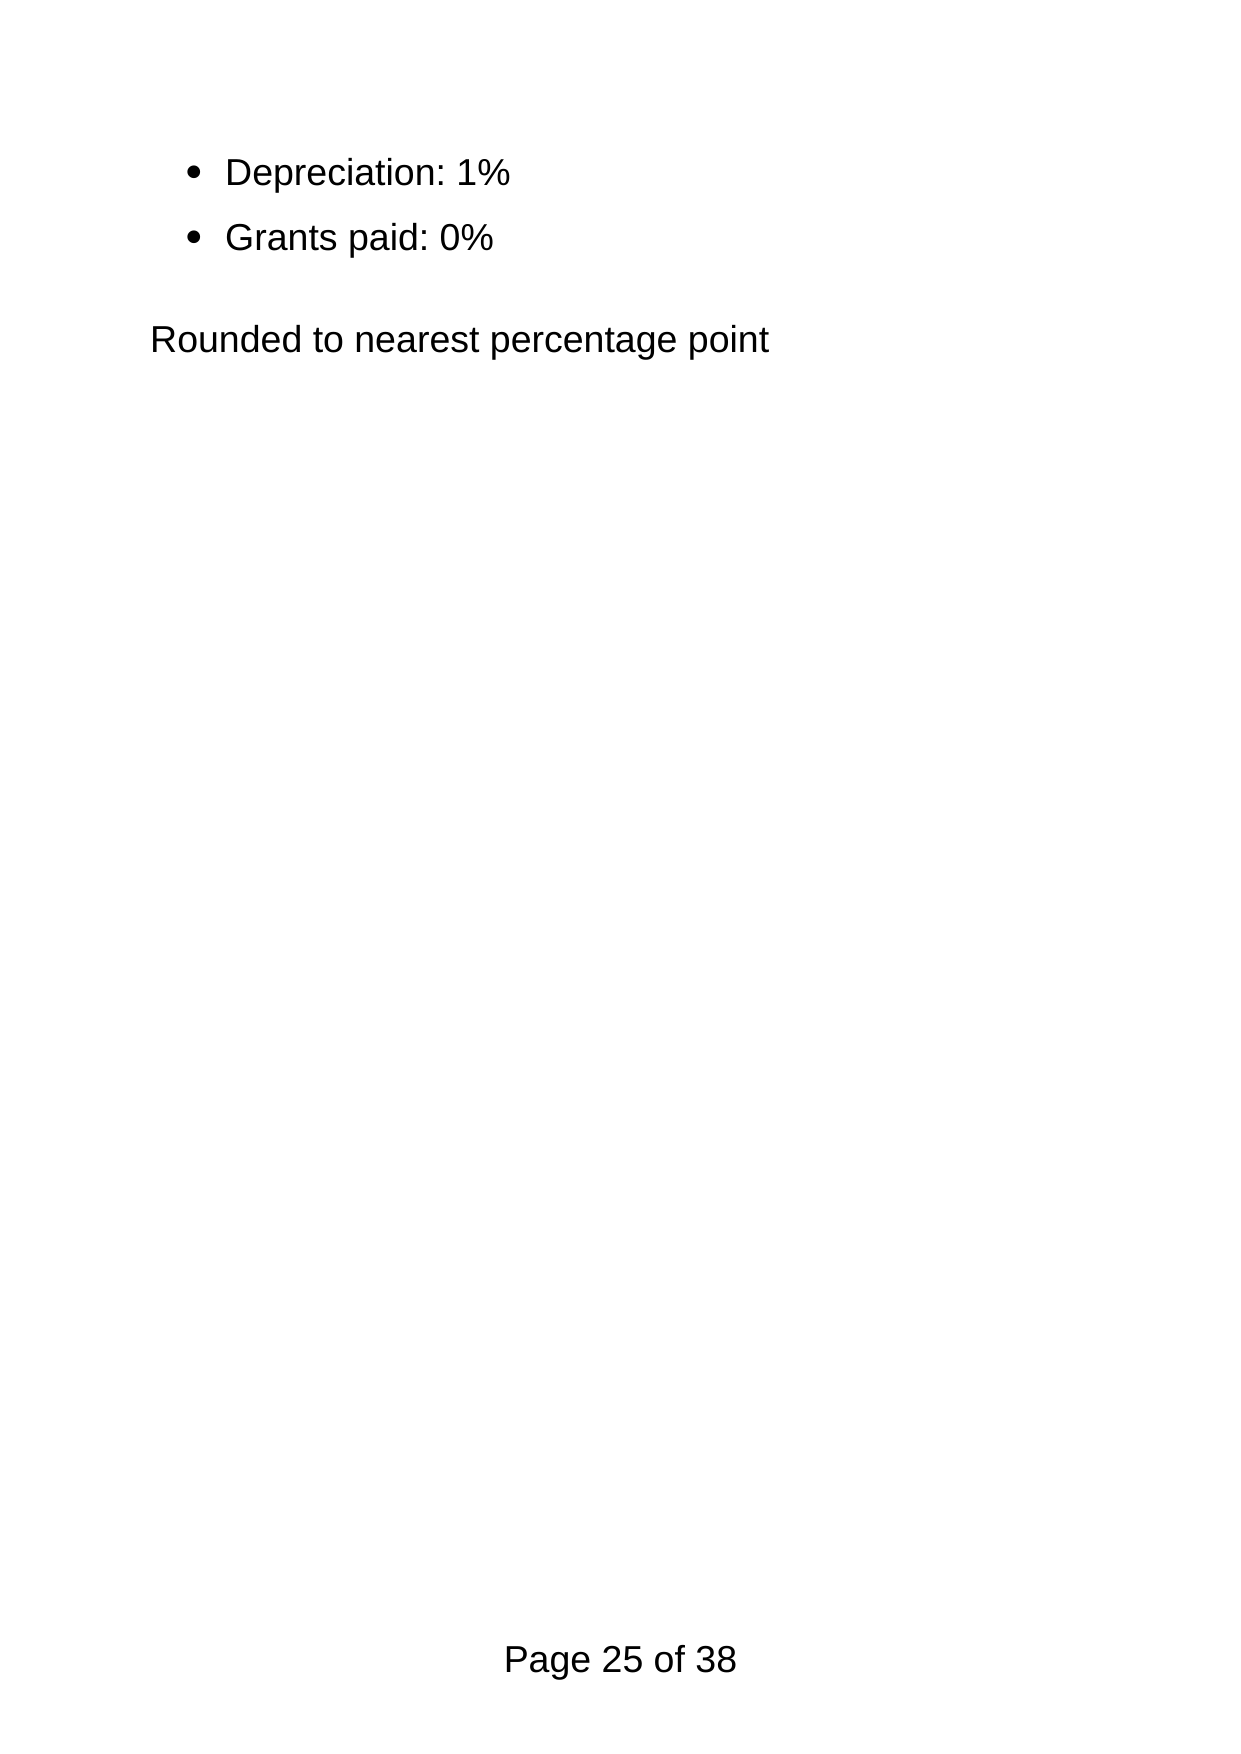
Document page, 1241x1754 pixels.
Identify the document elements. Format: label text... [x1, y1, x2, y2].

list Depreciation: 1% [187, 150, 1090, 193]
text Rounded to nearest percentage point [150, 317, 1090, 360]
list Grants paid: 0% [187, 215, 1090, 258]
